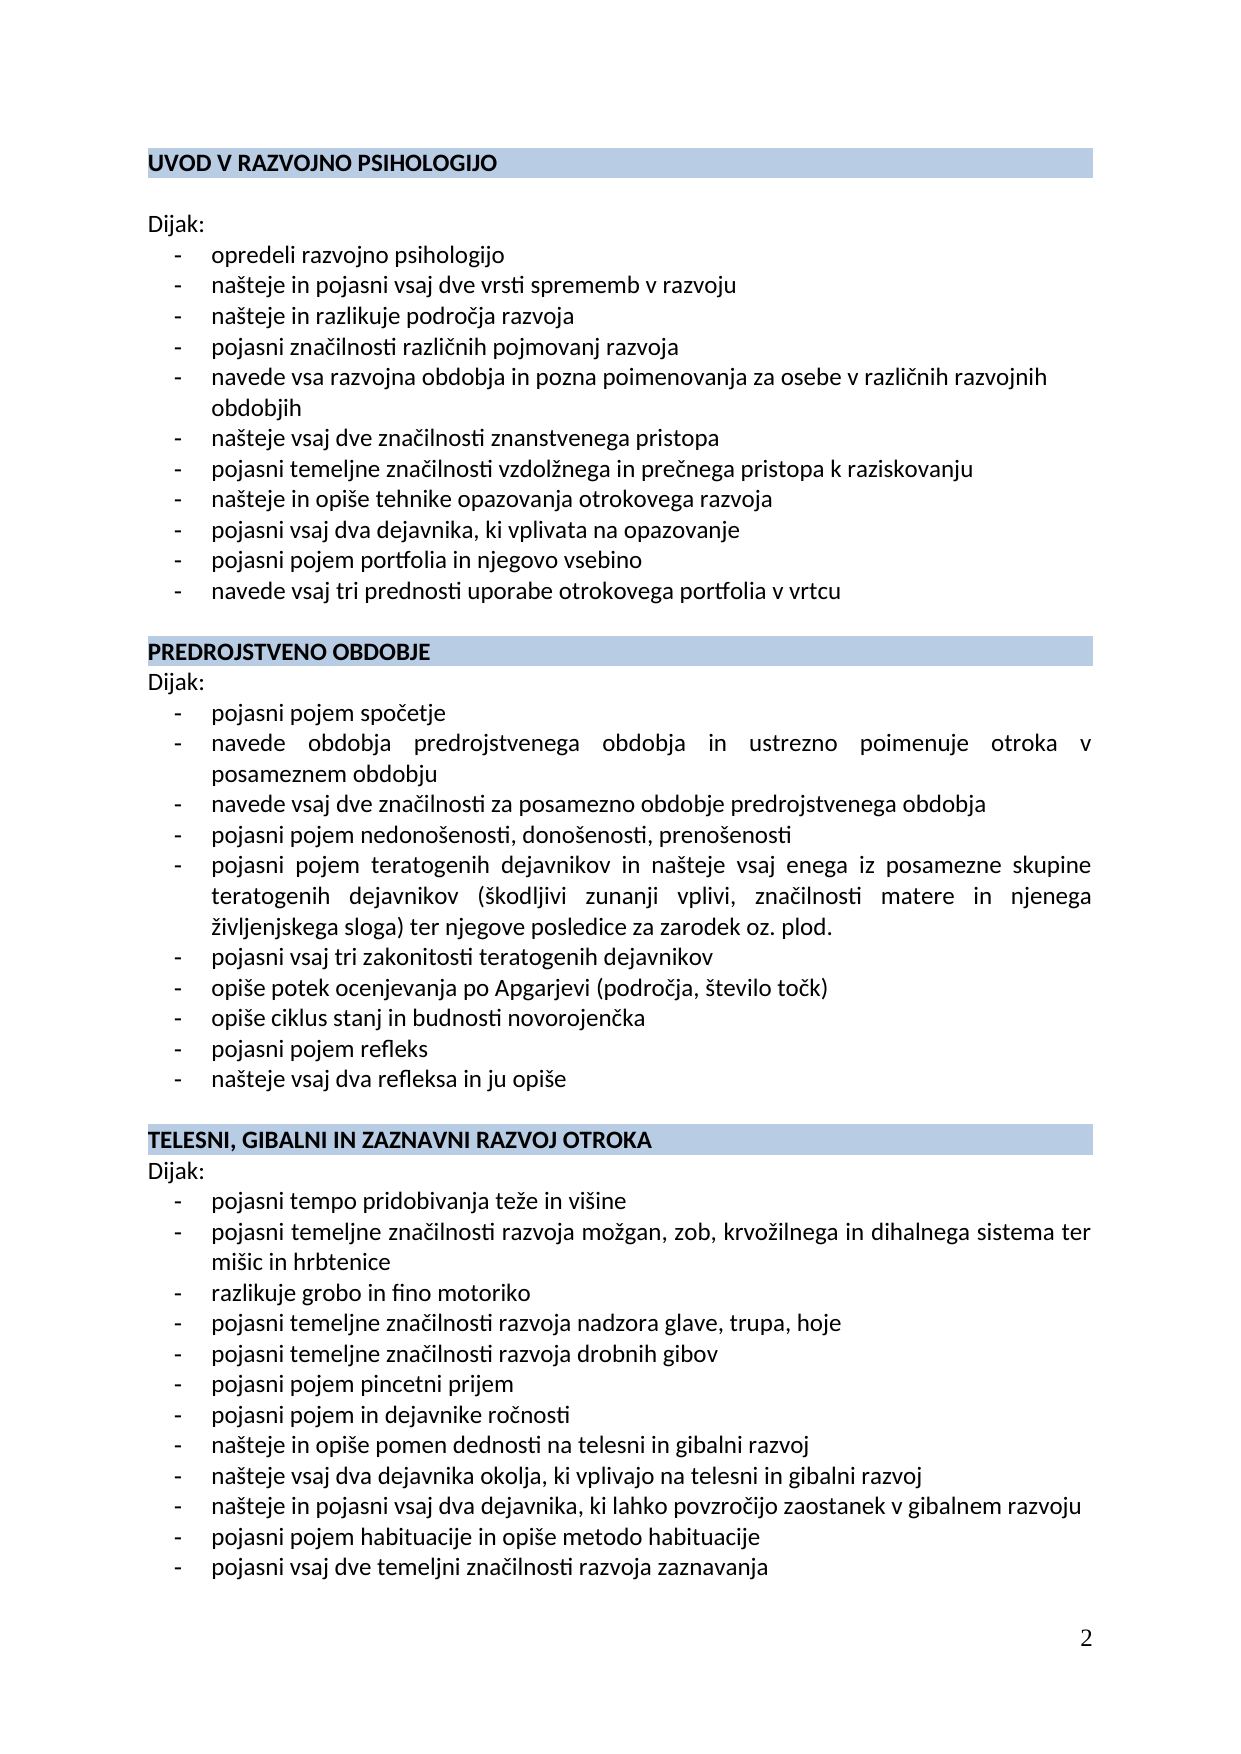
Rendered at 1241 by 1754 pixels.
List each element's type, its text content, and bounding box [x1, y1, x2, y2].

list navede obdobja predrojstvenega obdobja in ustrezno poimenuje otroka v posameznem obdobju [174, 727, 1093, 788]
list navede vsaj tri prednosti uporabe otrokovega portfolia v vrtcu [174, 575, 1093, 605]
list pojasni pojem pincetni prijem [174, 1368, 1093, 1399]
list pojasni značilnosti različnih pojmovanj razvoja [174, 331, 1093, 361]
list pojasni pojem refleks [174, 1033, 1093, 1063]
list razlikuje grobo in fino motoriko [174, 1277, 1093, 1307]
text TELESNI, GIBALNI IN ZAZNAVNI RAZVOJ OTROKA [148, 1124, 1093, 1155]
list pojasni pojem teratogenih dejavnikov in našteje vsaj enega iz posamezne skupine teratogenih dejavnikov (škodljivi zunanji vplivi, značilnosti matere in njenega življenjskega sloga) ter njegove posledice za zarodek oz. plod. [174, 849, 1093, 941]
list pojasni vsaj dve temeljni značilnosti razvoja zaznavanja [174, 1552, 1093, 1582]
list pojasni pojem nedonošenosti, donošenosti, prenošenosti [174, 819, 1093, 849]
list našteje in pojasni vsaj dva dejavnika, ki lahko povzročijo zaostanek v gibalnem razvoju [174, 1491, 1093, 1521]
list pojasni temeljne značilnosti razvoja drobnih gibov [174, 1338, 1093, 1368]
list pojasni vsaj dva dejavnika, ki vplivata na opazovanje [174, 514, 1093, 544]
text UVOD V RAZVOJNO PSIHOLOGIJO [148, 148, 1093, 178]
list našteje vsaj dva dejavnika okolja, ki vplivajo na telesni in gibalni razvoj [174, 1460, 1093, 1491]
list navede vsa razvojna obdobja in pozna poimenovanja za osebe v različnih razvojnih obdobjih [174, 361, 1093, 422]
list našteje in opiše pomen dednosti na telesni in gibalni razvoj [174, 1429, 1093, 1460]
text Dijak: [148, 666, 1093, 697]
list našteje vsaj dve značilnosti znanstvenega pristopa [174, 422, 1093, 453]
list pojasni temeljne značilnosti razvoja nadzora glave, trupa, hoje [174, 1307, 1093, 1338]
list pojasni temeljne značilnosti vzdolžnega in prečnega pristopa k raziskovanju [174, 453, 1093, 483]
text PREDROJSTVENO OBDOBJE [148, 636, 1093, 666]
list našteje in pojasni vsaj dve vrsti sprememb v razvoju [174, 270, 1093, 300]
list opiše ciklus stanj in budnosti novorojenčka [174, 1002, 1093, 1033]
list opredeli razvojno psihologijo [174, 239, 1093, 270]
list našteje in opiše tehnike opazovanja otrokovega razvoja [174, 483, 1093, 514]
list pojasni pojem portfolia in njegovo vsebino [174, 544, 1093, 575]
list pojasni tempo pridobivanja teže in višine [174, 1185, 1093, 1216]
list pojasni vsaj tri zakonitosti teratogenih dejavnikov [174, 941, 1093, 972]
text Dijak: [148, 1155, 1093, 1185]
list pojasni temeljne značilnosti razvoja možgan, zob, krvožilnega in dihalnega sistema ter mišic in hrbtenice [174, 1216, 1093, 1277]
list našteje vsaj dva refleksa in ju opiše [174, 1063, 1093, 1094]
list navede vsaj dve značilnosti za posamezno obdobje predrojstvenega obdobja [174, 788, 1093, 819]
list pojasni pojem spočetje [174, 697, 1093, 727]
list pojasni pojem habituacije in opiše metodo habituacije [174, 1521, 1093, 1552]
list pojasni pojem in dejavnike ročnosti [174, 1399, 1093, 1429]
text Dijak: [148, 209, 1093, 239]
list našteje in razlikuje področja razvoja [174, 300, 1093, 331]
list opiše potek ocenjevanja po Apgarjevi (področja, število točk) [174, 972, 1093, 1002]
